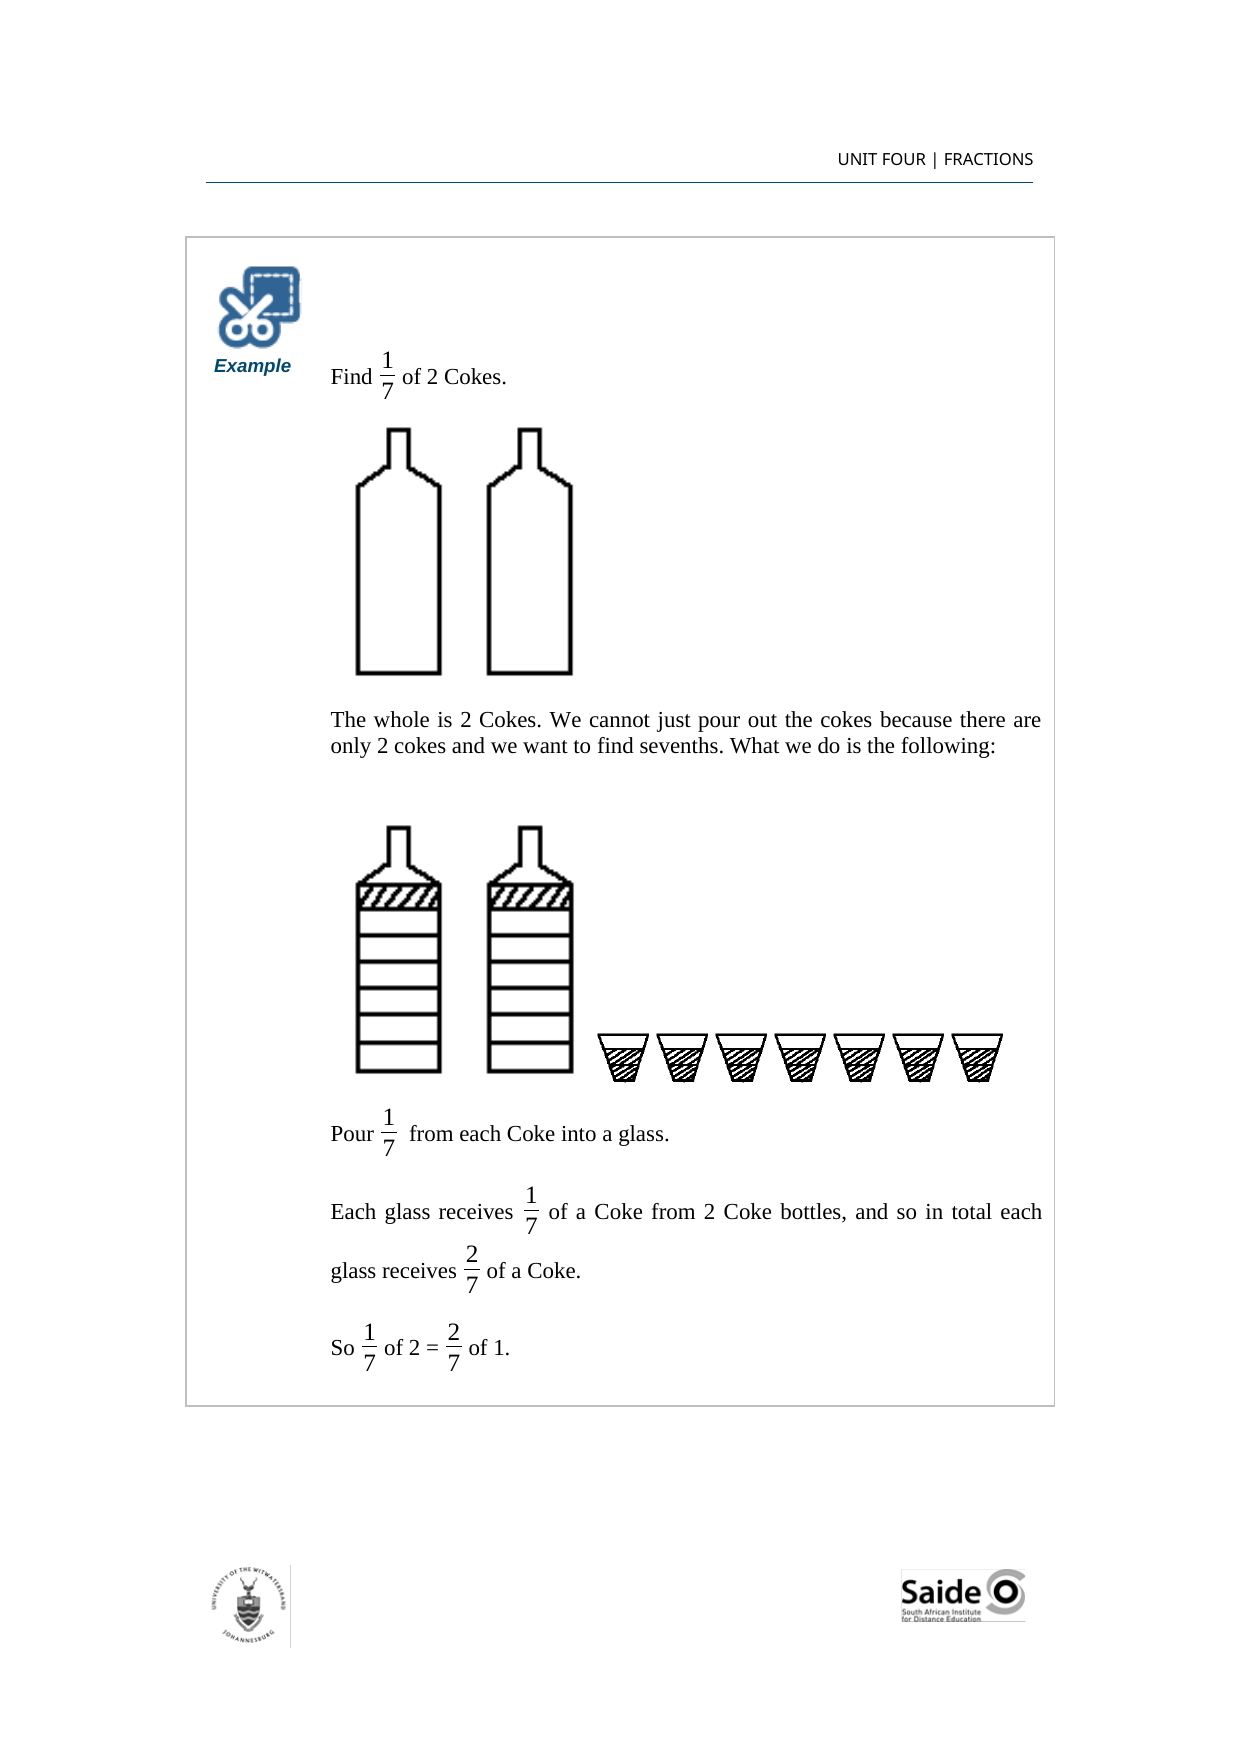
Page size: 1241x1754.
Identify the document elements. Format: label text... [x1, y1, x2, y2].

picture [197, 256, 319, 355]
picture [330, 822, 1007, 1085]
table_cell Example [187, 238, 319, 1405]
table_cell Find of 2 Cokes. The whole is 2 Cokes. We cannot just pour out the cokes because there are only 2 cokes and we want to find sevenths. What we do is the following: Pour from each Coke into a glass. Each glass receives of a Coke from 2 Coke bottles, and so in total each glass receives of a Coke. So of 2 = of 1. [319, 238, 1054, 1405]
picture [330, 424, 593, 687]
picture [206, 1565, 1026, 1648]
